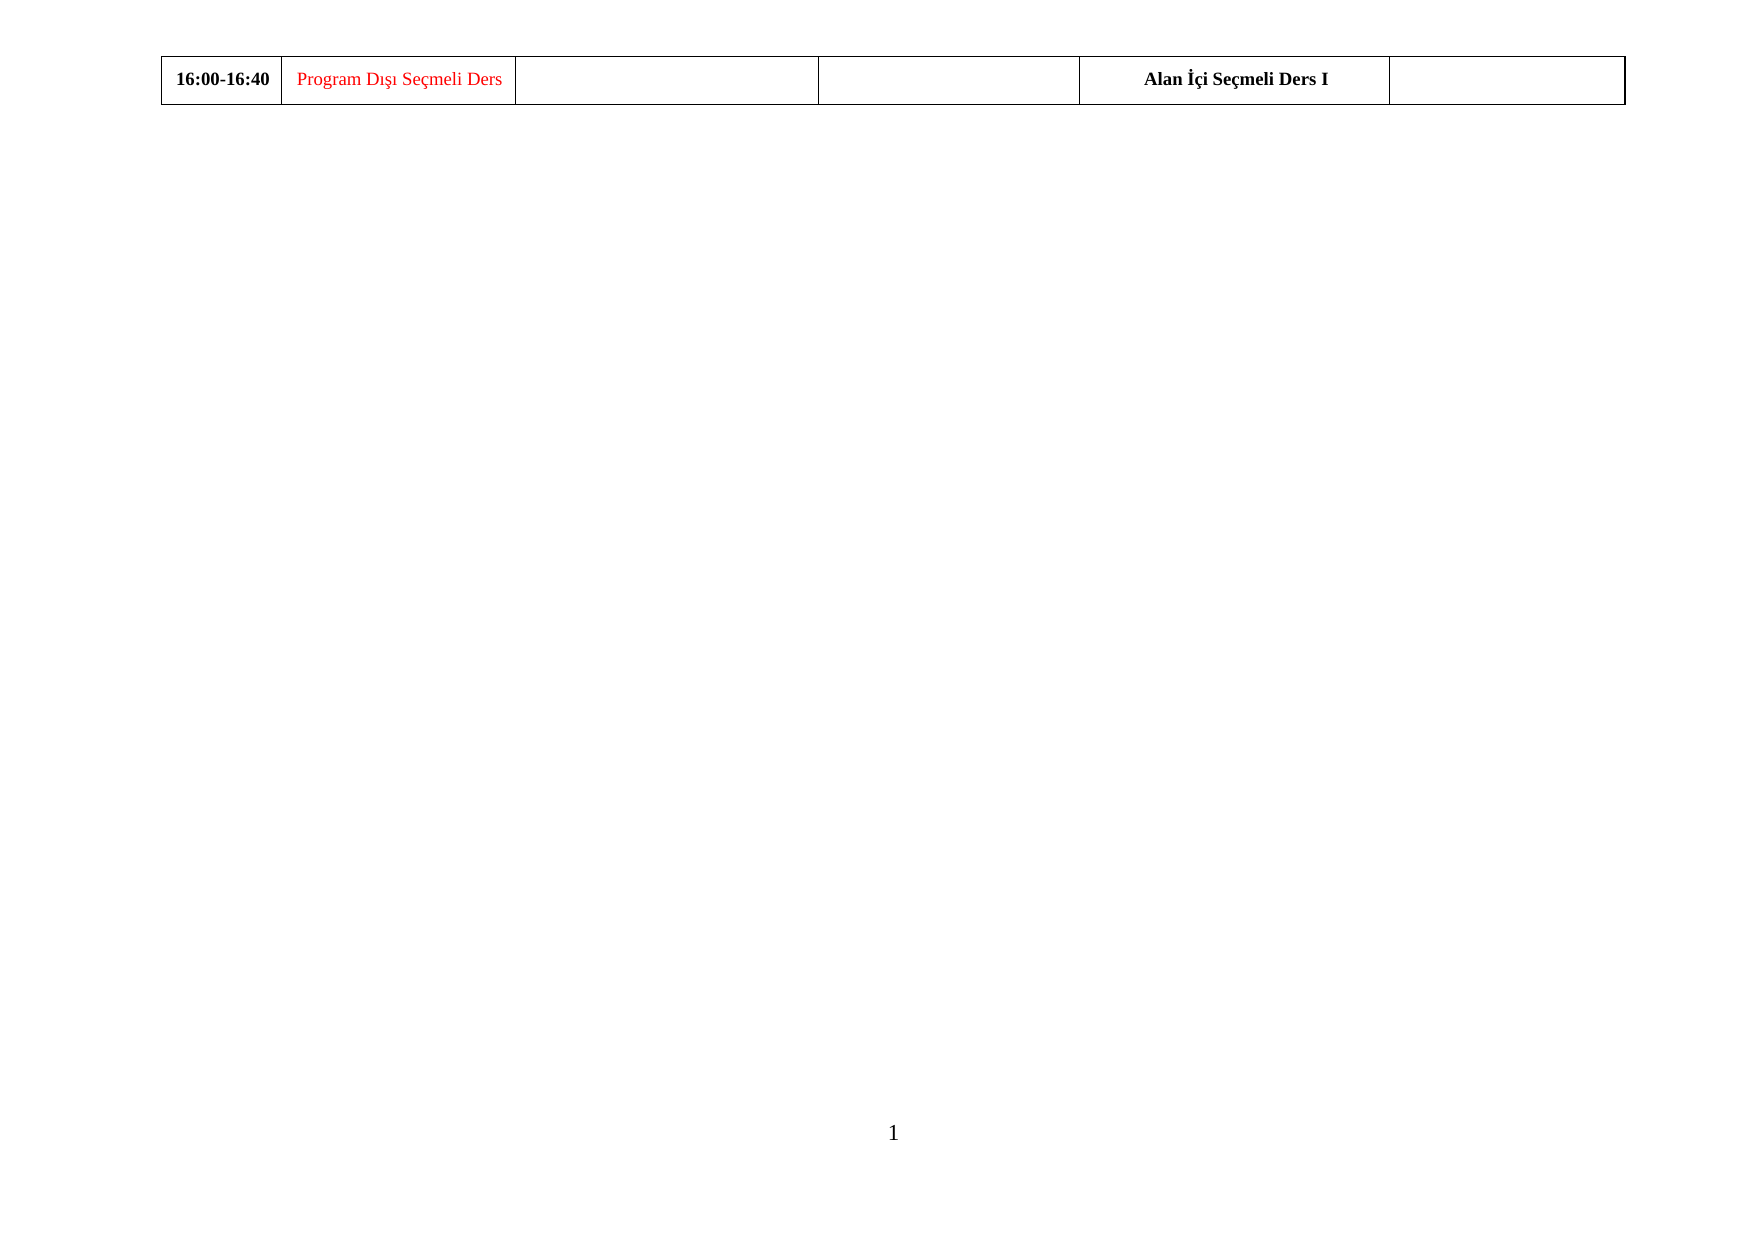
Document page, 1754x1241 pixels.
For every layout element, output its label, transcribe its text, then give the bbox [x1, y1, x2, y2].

table_cell 16:00-16:40 [162, 57, 281, 104]
table_cell [819, 57, 1079, 104]
table_cell [1390, 57, 1624, 104]
table_cell [516, 57, 818, 104]
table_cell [282, 57, 515, 104]
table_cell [1080, 57, 1389, 104]
